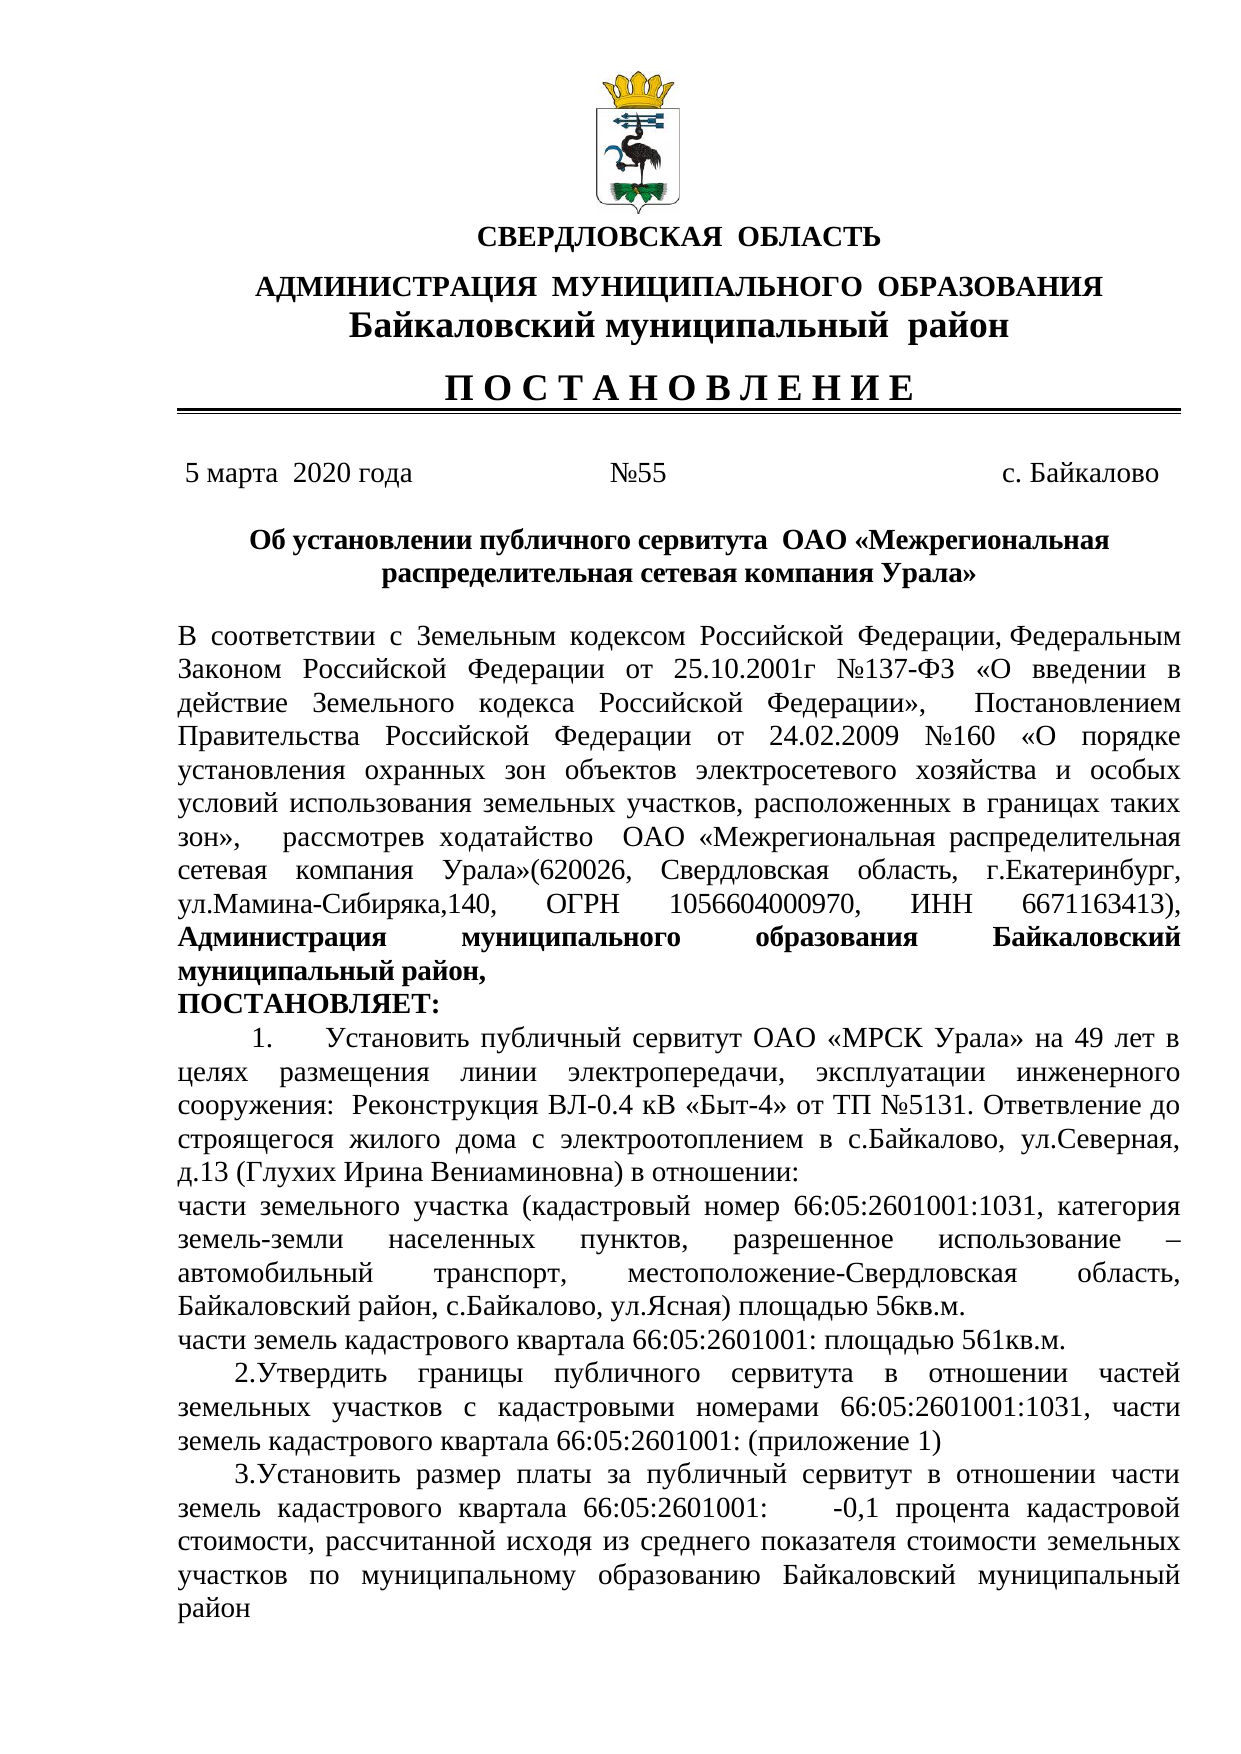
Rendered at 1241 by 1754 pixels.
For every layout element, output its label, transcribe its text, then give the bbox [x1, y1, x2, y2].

text АДМИНИСТРАЦИЯ МУНИЦИПАЛЬНОГО ОБРАЗОВАНИЯ [177, 269, 1181, 303]
text Об установлении публичного сервитута ОАО «Межрегиональная распределительная сетевая компания Урала» [177, 522, 1181, 589]
text 2.Утвердить границы публичного сервитута в отношении частей земельных участков с кадастровыми номерами 66:05:2601001:1031, части земель кадастрового квартала 66:05:2601001: (приложение 1) [177, 1356, 1181, 1456]
text части земельного участка (кадастровый номер 66:05:2601001:1031, категория земель-земли населенных пунктов, разрешенное использование –автомобильный транспорт, местоположение-Свердловская область, Байкаловский район, с.Байкалово, ул.Ясная) площадью 56кв.м. [177, 1188, 1181, 1322]
list Установить публичный сервитут ОАО «МРСК Урала» на 49 лет в целях размещения линии электропередачи, эксплуатации инженерного сооружения: Реконструкция ВЛ-0.4 кВ «Быт-4» от ТП №5131. Ответвление до строящегося жилого дома с электроотоплением в с.Байкалово, ул.Северная, д.13 (Глухих Ирина Вениаминовна) в отношении: [177, 1020, 1181, 1188]
text 3.Установить размер платы за публичный сервитут в отношении части земель кадастрового квартала 66:05:2601001: -0,1 процента кадастровой стоимости, рассчитанной исходя из среднего показателя стоимости земельных участков по муниципальному образованию Байкаловский муниципальный район [177, 1456, 1181, 1624]
text Байкаловский муниципальный район [177, 303, 1181, 346]
text ПОСТАНОВЛЯЕТ: [177, 987, 1181, 1020]
picture [596, 71, 680, 214]
text 5 марта 2020 года №55 с. Байкалово [177, 455, 1181, 488]
subtitle П О С Т А Н О В Л Е Н И Е [177, 365, 1181, 408]
text СВЕРДЛОВСКАЯ ОБЛАСТЬ [177, 219, 1181, 252]
text части земель кадастрового квартала 66:05:2601001: площадью 561кв.м. [177, 1322, 1181, 1356]
text В соответствии с Земельным кодексом Российской Федерации, Федеральным Законом Российской Федерации от 25.10.2001г №137-ФЗ «О введении в действие Земельного кодекса Российской Федерации», Постановлением Правительства Российской Федерации от 24.02.2009 №160 «О порядке установления охранных зон объектов электросетевого хозяйства и особых условий использования земельных участков, расположенных в границах таких зон», рассмотрев ходатайство ОАО «Межрегиональная распределительная сетевая компания Урала»(620026, Свердловская область, г.Екатеринбург, ул.Мамина-Сибиряка,140, ОГРН 1056604000970, ИНН 6671163413), Администрация муниципального образования Байкаловский муниципальный район, [177, 618, 1181, 987]
